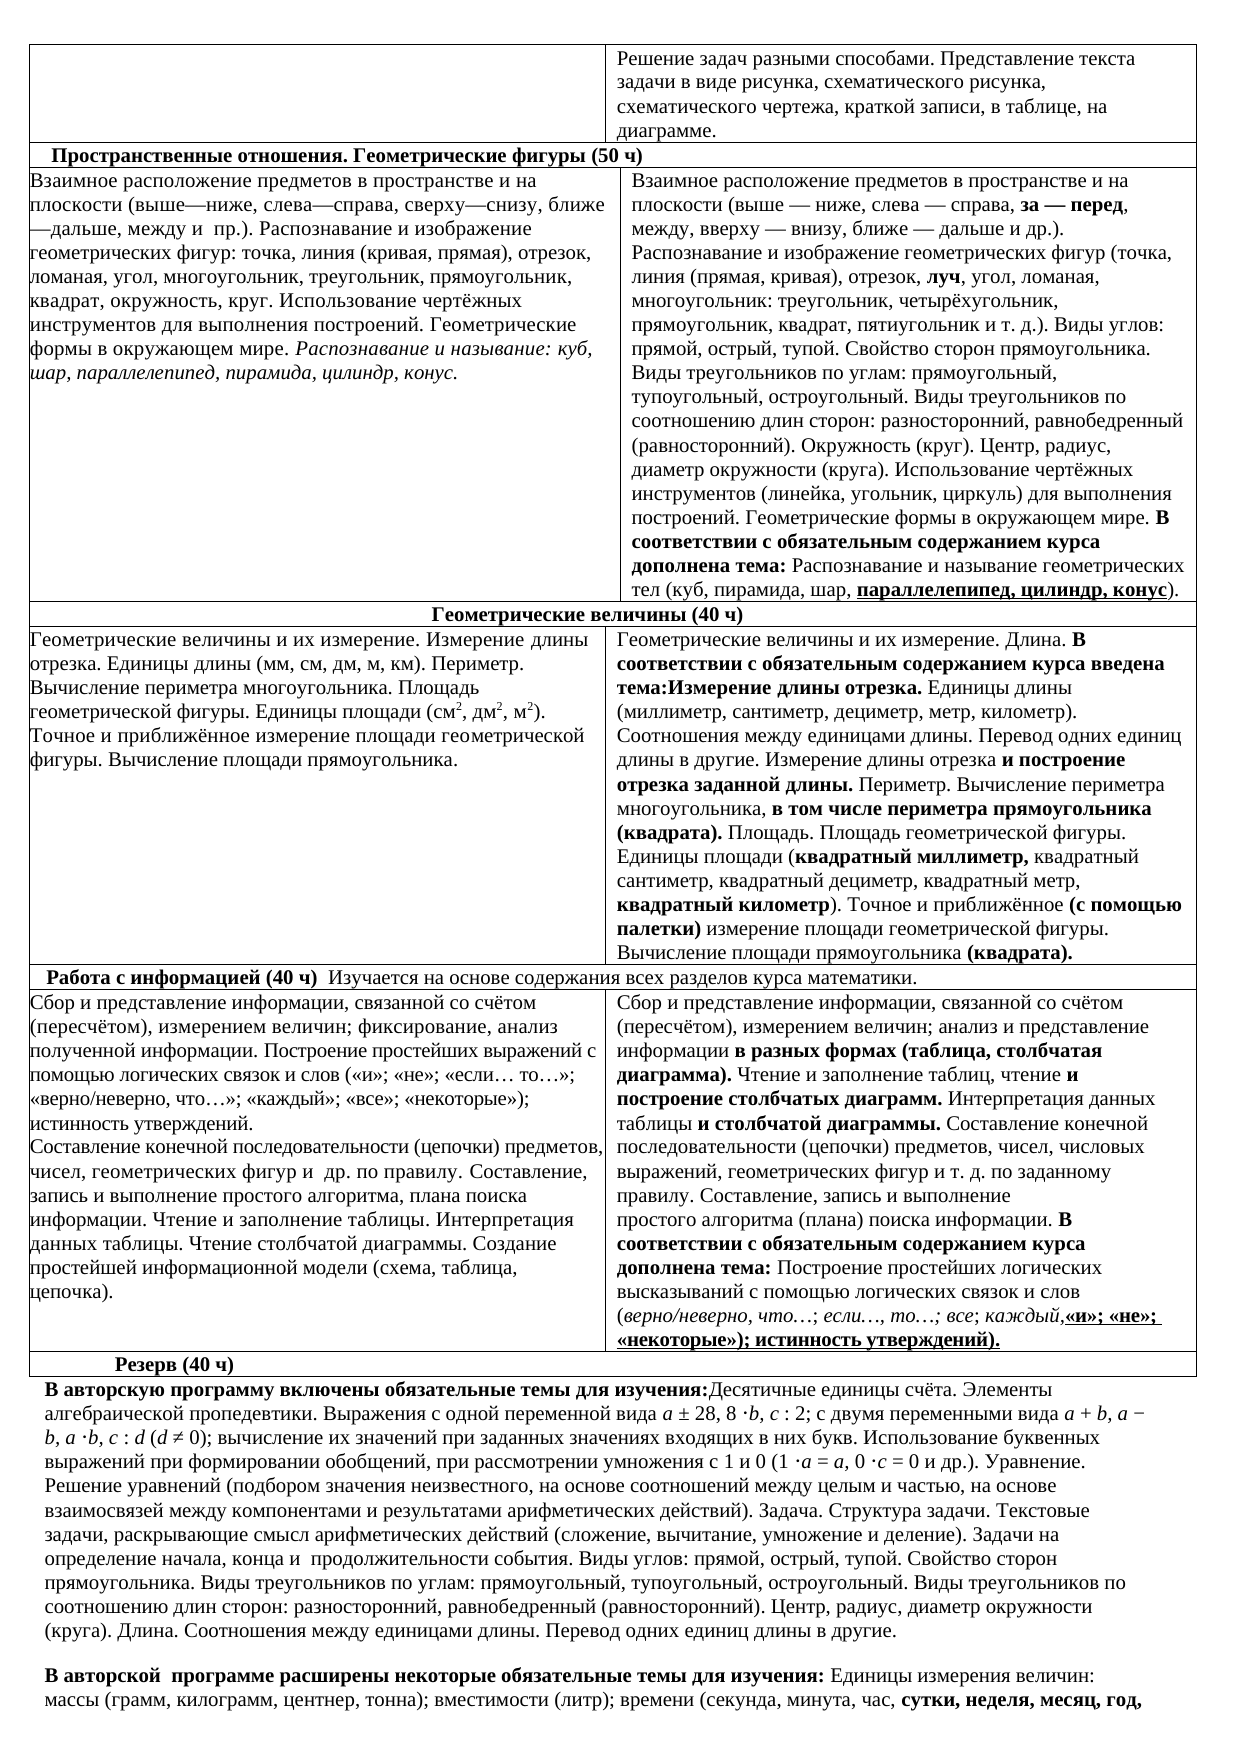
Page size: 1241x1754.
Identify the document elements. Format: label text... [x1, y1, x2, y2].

table_cell Взаимное расположение предметов в пространстве и на плоскости (выше — ниже, слева — справа, за — перед, между, вверху — внизу, ближе — дальше и др.). Распознавание и изображение геометрических фигур (точка, линия (прямая, кривая), отрезок, луч, угол, ломаная, многоугольник: треугольник, четырёхугольник, прямоугольник, квадрат, пятиугольник и т. д.). Виды углов: прямой, острый, тупой. Свойство сторон прямоугольника. Виды треугольников по углам: прямоугольный, тупоугольный, остроугольный. Виды треугольников по соотношению длин сторон: разносторонний, равнобедренный (равносторонний). Окружность (круг). Центр, радиус, диаметр окружности (круга). Использование чертёжных инструментов (линейка, угольник, циркуль) для выполнения построений. Геометрические формы в окружающем мире. В соответствии с обязательным содержанием курса дополнена тема: Распознавание и называние геометрических тел (куб, пирамида, шар, параллелепипед, цилиндр, конус). [621, 168, 1196, 601]
table_cell Сбор и представление информации, связанной со счётом (пересчётом), измерением величин; фиксирование, анализ полученной информации. Построение простейших выражений с помощью логических связок и слов («и»; «не»; «если… то…»; «верно/неверно, что…»; «каждый»; «все»; «некоторые»); истинность утверждений. Составление конечной последовательности (цепочки) предметов, чисел, геометрических фигур и др. по правилу. Составление, запись и выполнение простого алгоритма, плана поиска информации. Чтение и заполнение таблицы. Интерпретация данных таблицы. Чтение столбчатой диаграммы. Создание простейшей информационной модели (схема, таблица, цепочка). [30, 990, 605, 1351]
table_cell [606, 45, 1196, 142]
table_cell Геометрические величины и их измерение. Длина. В соответствии с обязательным содержанием курса введена тема:Измерение длины отрезка. Единицы длины (миллиметр, сантиметр, дециметр, метр, километр). Соотношения между единицами длины. Перевод одних единиц длины в другие. Измерение длины отрезка и построение отрезка заданной длины. Периметр. Вычисление периметра многоугольника, в том числе периметра прямоугольника (квадрата). Площадь. Площадь геометрической фигуры. Единицы площади (квадратный миллиметр, квадратный сантиметр, квадратный дециметр, квадратный метр, квадратный километр). Точное и приближённое (с помощью палетки) измерение площади геометрической фигуры. Вычисление площади прямоугольника (квадрата). [606, 627, 1196, 964]
text В авторскую программу включены обязательные темы для изучения:Десятичные единицы счёта. Элементы алгебраической пропедевтики. Выражения с одной переменной вида a ± 28, 8 ⋅b, c : 2; с двумя переменными вида a + b, а − b, a ⋅b, c : d (d ≠ 0); вычисление их значений при заданных значениях входящих в них букв. Использование буквенных выражений при формировании обобщений, при рассмотрении умножения с 1 и 0 (1 ⋅а = а, 0 ⋅с = 0 и др.). Уравнение. Решение уравнений (подбором значения неизвестного, на основе соотношений между целым и частью, на основе взаимосвязей между компонентами и результатами арифметических действий). Задача. Структура задачи. Текстовые задачи, раскрывающие смысл арифметических действий (сложение, вычитание, умножение и деление). Задачи на определение начала, конца и продолжительности события. Виды углов: прямой, острый, тупой. Свойство сторон прямоугольника. Виды треугольников по углам: прямоугольный, тупоугольный, остроугольный. Виды треугольников по соотношению длин сторон: разносторонний, равнобедренный (равносторонний). Центр, радиус, диаметр окружности (круга). Длина. Соотношения между единицами длины. Перевод одних единиц длины в другие. [44, 1377, 1152, 1642]
table_cell Взаимное расположение предметов в пространстве и на плоскости (выше—ниже, слева—справа, сверху—снизу, ближе—дальше, между и пр.). Распознавание и изображение геометрических фигур: точка, линия (кривая, прямая), отрезок, ломаная, угол, многоугольник, треугольник, прямоугольник, квадрат, окружность, круг. Использование чертёжных инструментов для выполнения построений. Геометрические формы в окружающем мире. Распознавание и называние: куб, шар, параллелепипед, пирамида, цилиндр, конус. [30, 168, 620, 601]
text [44, 1663, 1152, 1711]
table_cell Геометрические величины (40 ч) [30, 602, 1196, 626]
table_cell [30, 45, 605, 142]
table_cell Геометрические величины и их измерение. Измерение длины отрезка. Единицы длины (мм, см, дм, м, км). Периметр. Вычисление периметра многоугольника. Площадь геометрической фигуры. Единицы площади (см2, дм2, м2). Точное и приближённое измерение площади геометрической фигуры. Вычисление площади прямоугольника. [30, 627, 605, 964]
table_cell Сбор и представление информации, связанной со счётом (пересчётом), измерением величин; анализ и представление информации в разных формах (таблица, столбчатая диаграмма). Чтение и заполнение таблиц, чтение и построение столбчатых диаграмм. Интерпретация данных таблицы и столбчатой диаграммы. Составление конечной последовательности (цепочки) предметов, чисел, числовых выражений, геометрических фигур и т. д. по заданному правилу. Составление, запись и выполнение простого алгоритма (плана) поиска информации. В соответствии с обязательным содержанием курса дополнена тема: Построение простейших логических высказываний с помощью логических связок и слов (верно/неверно, что…; если…, то…; все; каждый,«и»; «не»; «некоторые»); истинность утверждений). [606, 990, 1196, 1351]
table_cell Резерв (40 ч) [30, 1352, 1196, 1376]
table_cell Работа с информацией (40 ч) Изучается на основе содержания всех разделов курса математики. [30, 965, 1196, 989]
table_cell Пространственные отношения. Геометрические фигуры (50 ч) [30, 143, 1196, 167]
